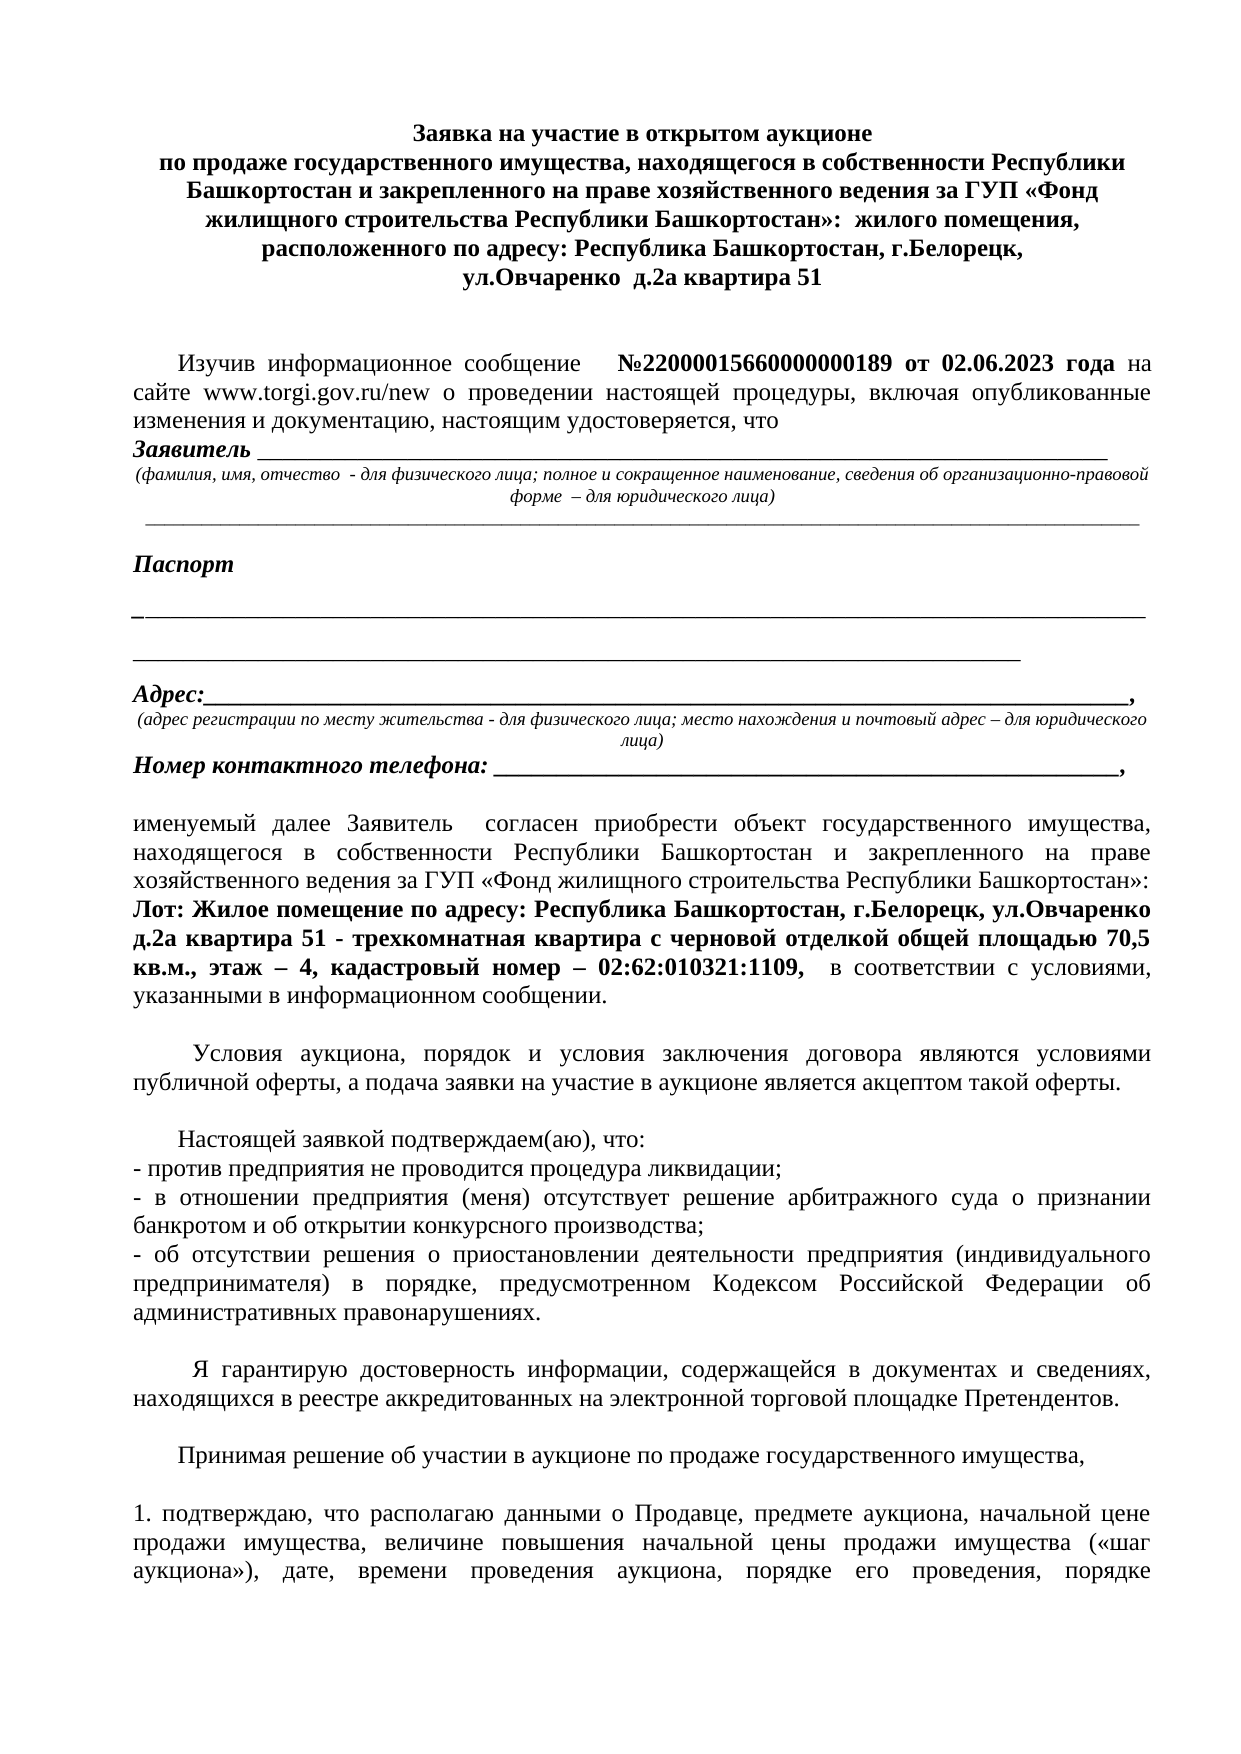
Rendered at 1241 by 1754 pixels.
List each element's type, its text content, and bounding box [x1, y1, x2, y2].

text Лот: Жилое помещение по адресу: Республика Башкортостан, г.Белорецк, ул.Овчаренко д.2а квартира 51 - трехкомнатная квартира с черновой отделкой общей площадью 70,5 кв.м., этаж – 4, кадастровый номер – 02:62:010321:1109, в соответствии с условиями, указанными в информационном сообщении. [133, 894, 1152, 1009]
list Заявка на участие в открытом аукционе [133, 118, 1152, 147]
list Я гарантирую достоверность информации, содержащейся в документах и сведениях, находящихся в реестре аккредитованных на электронной торговой площадке Претендентов. [133, 1354, 1152, 1412]
list Заявитель ____________________________________________________________________ [133, 434, 1152, 463]
text - в отношении предприятия (меня) отсутствует решение арбитражного суда о признании банкротом и об открытии конкурсного производства; [133, 1182, 1152, 1239]
text - об отсутствии решения о приостановлении деятельности предприятия (индивидуального предпринимателя) в порядке, предусмотренном Кодексом Российской Федерации об административных правонарушениях. [133, 1239, 1152, 1326]
text Настоящей заявкой подтверждаем(аю), что: [133, 1124, 1152, 1153]
list Адрес:__________________________________________________________________________, [133, 679, 1152, 707]
list Принимая решение об участии в аукционе по продаже государственного имущества, [133, 1441, 1152, 1469]
list именуемый далее Заявитель согласен приобрести объект государственного имущества, находящегося в собственности Республики Башкортостан и закрепленного на праве хозяйственного ведения за ГУП «Фонд жилищного строительства Республики Башкортостан»: [133, 808, 1152, 894]
list по продаже государственного имущества, находящегося в собственности Республики Башкортостан и закрепленного на праве хозяйственного ведения за ГУП «Фонд жилищного строительства Республики Башкортостан»: жилого помещения, расположенного по адресу: Республика Башкортостан, г.Белорецк, [133, 147, 1152, 262]
list Паспорт________________________________________________________________________________________________________________________________________________________ [133, 549, 1152, 664]
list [133, 1498, 1152, 1584]
list ул.Овчаренко д.2а квартира 51 [133, 262, 1152, 291]
list __________________________________________________________________________________________________________ [133, 506, 1152, 528]
list Номер контактного телефона: __________________________________________________, [133, 751, 1152, 779]
list (фамилия, имя, отчество - для физического лица; полное и сокращенное наименование, сведения об организационно-правовой форме – для юридического лица) [133, 463, 1152, 506]
list Изучив информационное сообщение №22000015660000000189 от 02.06.2023 года на сайте www.torgi.gov.ru/new о проведении настоящей процедуры, включая опубликованные изменения и документацию, настоящим удостоверяется, что [133, 348, 1152, 434]
text - против предприятия не проводится процедура ликвидации; [133, 1153, 1152, 1182]
list (адрес регистрации по месту жительства - для физического лица; место нахождения и почтовый адрес – для юридического лица) [133, 707, 1152, 751]
text Условия аукциона, порядок и условия заключения договора являются условиями публичной оферты, а подача заявки на участие в аукционе является акцептом такой оферты. [133, 1038, 1152, 1096]
